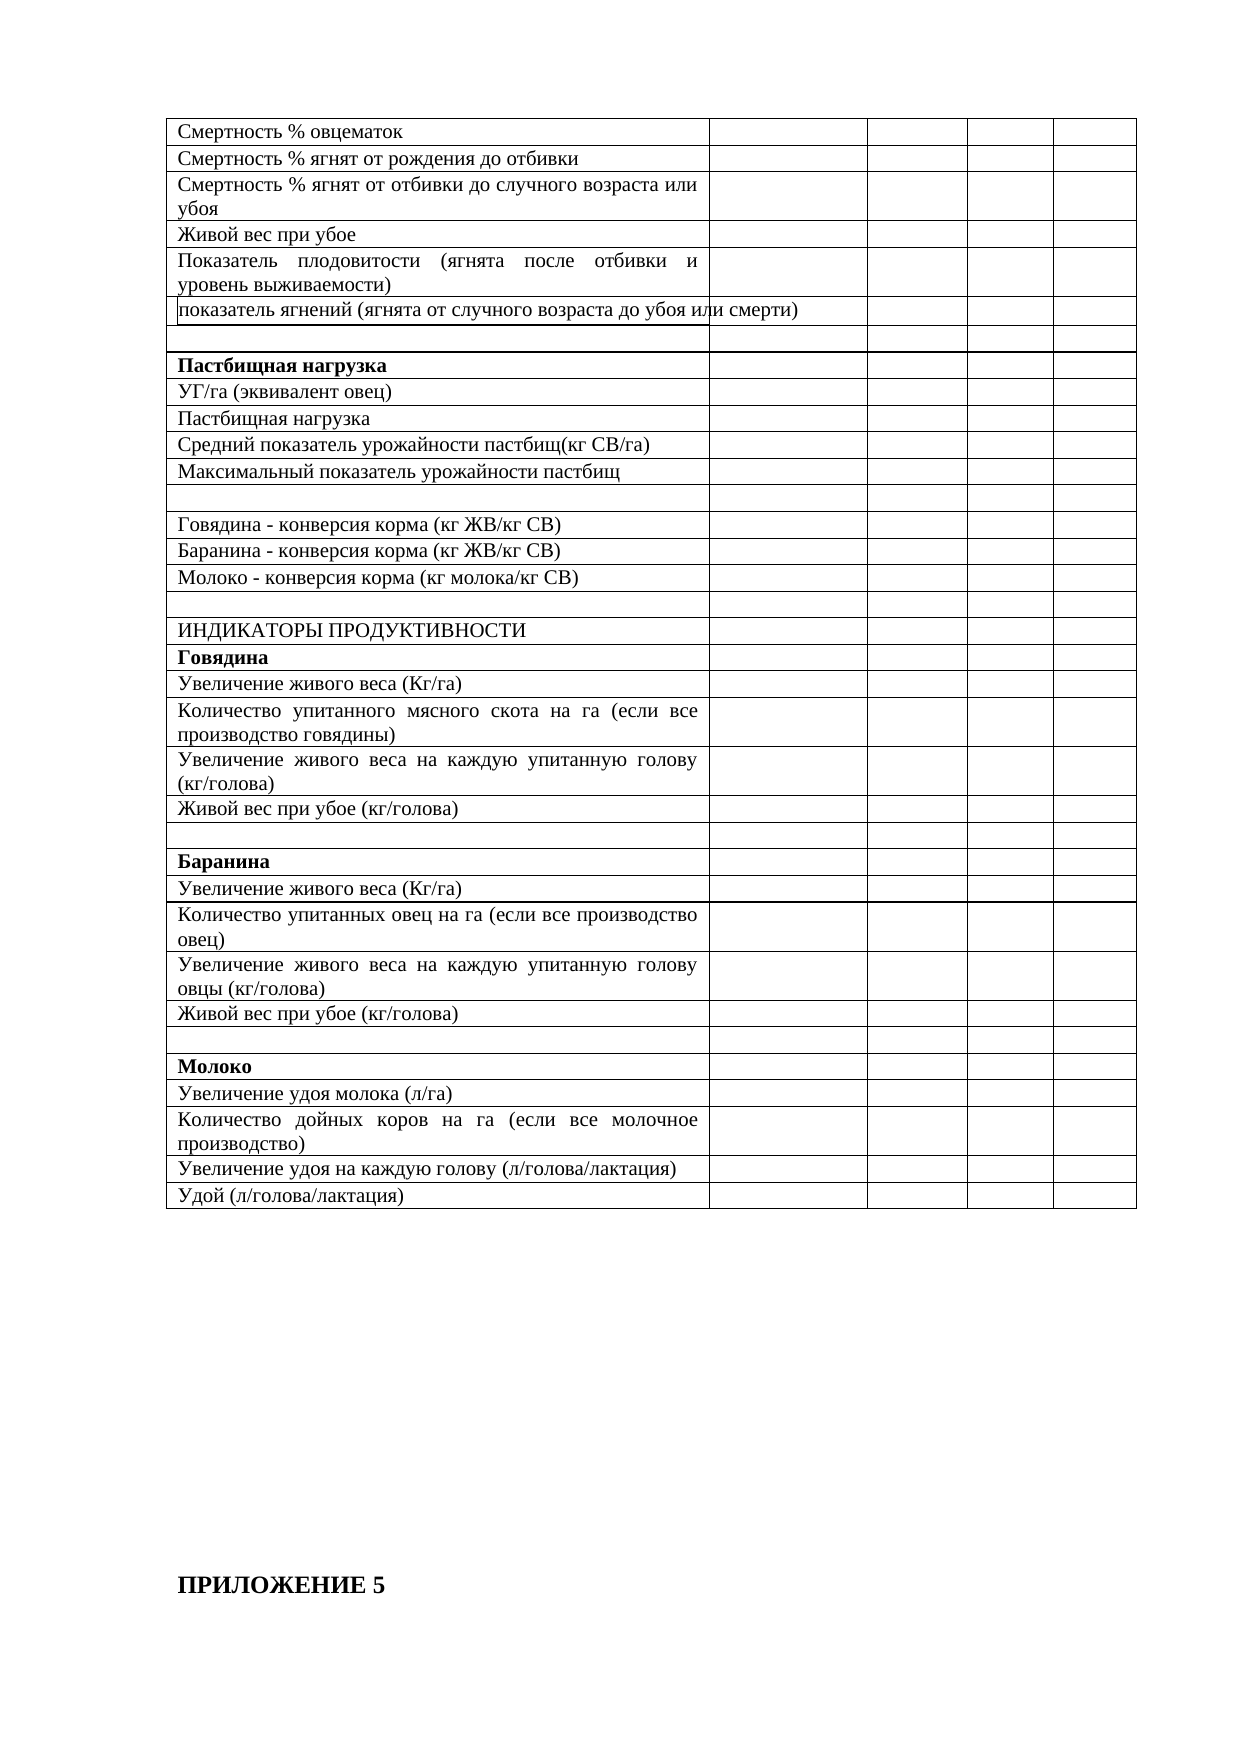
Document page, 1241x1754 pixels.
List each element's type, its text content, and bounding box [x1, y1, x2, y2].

table_cell [868, 565, 967, 591]
table_cell [1054, 592, 1136, 617]
table_cell Увеличение живого веса (Кг/га) [167, 671, 709, 697]
table_cell [167, 326, 709, 351]
table_cell [968, 406, 1053, 431]
table_cell [968, 512, 1053, 537]
table_cell [710, 119, 867, 145]
table_cell [868, 671, 967, 697]
table_cell [868, 485, 967, 511]
table_cell [968, 645, 1053, 670]
table_cell [1054, 379, 1136, 404]
table_cell [868, 459, 967, 484]
table_cell [1054, 248, 1136, 296]
table_cell [710, 698, 867, 746]
table_cell Молоко [167, 1054, 709, 1079]
table_cell Показатель плодовитости (ягнята после отбивки и уровень выживаемости) [167, 248, 709, 296]
table_cell [868, 1183, 967, 1208]
table_cell [710, 172, 867, 220]
table_cell [1054, 1001, 1136, 1026]
table_cell [868, 747, 967, 795]
table_cell Говядина [167, 645, 709, 670]
table_cell [1054, 1027, 1136, 1053]
table_cell [968, 592, 1053, 617]
table_cell [710, 406, 867, 431]
table_cell [868, 1107, 967, 1155]
table_cell [868, 1080, 967, 1106]
table_cell [868, 297, 967, 325]
table_cell Смертность % ягнят от отбивки до случного возраста или убоя [167, 172, 709, 220]
table_cell [968, 1001, 1053, 1026]
table_cell [1054, 146, 1136, 171]
table_cell [710, 1183, 867, 1208]
table_cell [1054, 823, 1136, 848]
table_cell [868, 849, 967, 875]
table_cell Молоко - конверсия корма (кг молока/кг СВ) [167, 565, 709, 591]
table_cell [1054, 172, 1136, 220]
table_cell [710, 823, 867, 848]
table_cell [710, 1156, 867, 1182]
table_cell [968, 1054, 1053, 1079]
table_cell [968, 326, 1053, 351]
table_cell Максимальный показатель урожайности пастбищ [167, 459, 709, 484]
table_cell [710, 903, 867, 951]
text ПРИЛОЖЕНИЕ 5 [177, 1570, 1152, 1599]
table_cell [868, 512, 967, 537]
table_cell [868, 592, 967, 617]
table_cell [710, 432, 867, 458]
table_cell [968, 849, 1053, 875]
table_cell [710, 876, 867, 901]
table_cell [968, 459, 1053, 484]
table_cell [968, 146, 1053, 171]
table_cell [1054, 119, 1136, 145]
table_cell [868, 379, 967, 404]
table_cell [710, 379, 867, 404]
table_cell [1054, 849, 1136, 875]
table_cell [1054, 645, 1136, 670]
table_cell [710, 1054, 867, 1079]
table_cell [710, 248, 867, 296]
table_cell Увеличение удоя на каждую голову (л/голова/лактация) [167, 1156, 709, 1182]
table_cell [1054, 1183, 1136, 1208]
table_cell [1054, 539, 1136, 564]
table_cell [868, 1001, 967, 1026]
table_cell [178, 297, 709, 324]
table_cell [1054, 903, 1136, 951]
table_cell [968, 539, 1053, 564]
table_cell [968, 698, 1053, 746]
table_cell [1054, 1156, 1136, 1182]
table_cell [710, 353, 867, 378]
table_cell [710, 221, 867, 247]
table_cell [968, 565, 1053, 591]
table_cell [968, 1080, 1053, 1106]
table_cell Смертность % ягнят от рождения до отбивки [167, 146, 709, 171]
table_cell [868, 823, 967, 848]
table_cell [1054, 326, 1136, 351]
table_cell [968, 952, 1053, 1000]
table_cell [1054, 406, 1136, 431]
table_cell Увеличение удоя молока (л/га) [167, 1080, 709, 1106]
table_cell Пастбищная нагрузка [167, 353, 709, 378]
table_cell [868, 952, 967, 1000]
table_cell Говядина - конверсия корма (кг ЖВ/кг СВ) [167, 512, 709, 537]
table_cell Живой вес при убое (кг/голова) [167, 1001, 709, 1026]
table_cell [710, 1080, 867, 1106]
table_cell [710, 539, 867, 564]
table_cell Живой вес при убое [167, 221, 709, 247]
table_cell [1054, 221, 1136, 247]
table_cell [710, 618, 867, 644]
table_cell [710, 1027, 867, 1053]
table_cell [968, 1156, 1053, 1182]
table_cell [868, 326, 967, 351]
table_cell [968, 353, 1053, 378]
table_cell [710, 952, 867, 1000]
table_cell [710, 849, 867, 875]
table_cell [1054, 485, 1136, 511]
table_cell [1054, 1054, 1136, 1079]
table_cell [1054, 952, 1136, 1000]
table_cell Живой вес при убое (кг/голова) [167, 796, 709, 822]
table_cell [868, 119, 967, 145]
table_cell [1054, 512, 1136, 537]
table_cell [710, 796, 867, 822]
table_cell [968, 1027, 1053, 1053]
table_cell [710, 671, 867, 697]
table_cell [968, 485, 1053, 511]
table_cell [968, 221, 1053, 247]
table_cell [167, 297, 177, 325]
table_cell ИНДИКАТОРЫ ПРОДУКТИВНОСТИ [167, 618, 709, 644]
table_cell [868, 146, 967, 171]
table_cell [1054, 1107, 1136, 1155]
table_cell Удой (л/голова/лактация) [167, 1183, 709, 1208]
table_cell [868, 796, 967, 822]
table_cell [968, 432, 1053, 458]
table_cell [710, 565, 867, 591]
table_cell [710, 592, 867, 617]
table_cell [868, 645, 967, 670]
table_cell Баранина [167, 849, 709, 875]
table_cell Смертность % овцематок [167, 119, 709, 145]
table_cell [868, 1054, 967, 1079]
table_cell [968, 1183, 1053, 1208]
table_cell [710, 747, 867, 795]
table_cell [968, 172, 1053, 220]
table_cell [968, 1107, 1053, 1155]
table_cell [868, 1027, 967, 1053]
table_cell [1054, 297, 1136, 325]
table_cell [1054, 432, 1136, 458]
table_cell Пастбищная нагрузка [167, 406, 709, 431]
table_cell [1054, 876, 1136, 901]
table_cell [1054, 747, 1136, 795]
table_cell [868, 353, 967, 378]
table_cell [968, 823, 1053, 848]
table_cell Баранина - конверсия корма (кг ЖВ/кг СВ) [167, 539, 709, 564]
table_cell Количество упитанных овец на га (если все производство овец) [167, 903, 709, 951]
table_cell [710, 512, 867, 537]
table_cell [968, 119, 1053, 145]
table_cell [868, 172, 967, 220]
table_cell [167, 823, 709, 848]
table_cell Увеличение живого веса (Кг/га) [167, 876, 709, 901]
table_cell [968, 876, 1053, 901]
table_cell [710, 146, 867, 171]
table_cell [868, 876, 967, 901]
table_cell [710, 459, 867, 484]
table_cell УГ/га (эквивалент овец) [167, 379, 709, 404]
table_cell [710, 1107, 867, 1155]
table_cell [868, 903, 967, 951]
table_cell [710, 645, 867, 670]
table_cell [868, 221, 967, 247]
table_cell [868, 698, 967, 746]
table_cell [1054, 1080, 1136, 1106]
table_cell [868, 248, 967, 296]
table_cell [710, 326, 867, 351]
table_cell [868, 1156, 967, 1182]
table_cell [968, 747, 1053, 795]
table_cell Количество упитанного мясного скота на га (если все производство говядины) [167, 698, 709, 746]
table_cell [968, 248, 1053, 296]
table_cell [868, 432, 967, 458]
table_cell [710, 297, 867, 325]
table_cell [1054, 459, 1136, 484]
table_cell [710, 485, 867, 511]
table_cell [167, 592, 709, 617]
table_cell [968, 903, 1053, 951]
table_cell [1054, 565, 1136, 591]
table_cell [167, 485, 709, 511]
table_cell [868, 539, 967, 564]
table_cell [1054, 353, 1136, 378]
table_cell [1054, 618, 1136, 644]
table_cell [968, 796, 1053, 822]
table_cell [868, 618, 967, 644]
table_cell Увеличение живого веса на каждую упитанную голову овцы (кг/голова) [167, 952, 709, 1000]
table_cell [710, 1001, 867, 1026]
table_cell [968, 379, 1053, 404]
table_cell [968, 618, 1053, 644]
table_cell [167, 1027, 709, 1053]
table_cell [1054, 698, 1136, 746]
table_cell [868, 406, 967, 431]
table_cell [1054, 796, 1136, 822]
table_cell Количество дойных коров на га (если все молочное производство) [167, 1107, 709, 1155]
table_cell [968, 297, 1053, 325]
table_cell [968, 671, 1053, 697]
table_cell Увеличение живого веса на каждую упитанную голову (кг/голова) [167, 747, 709, 795]
table_cell [1054, 671, 1136, 697]
table_cell Средний показатель урожайности пастбищ(кг СВ/га) [167, 432, 709, 458]
